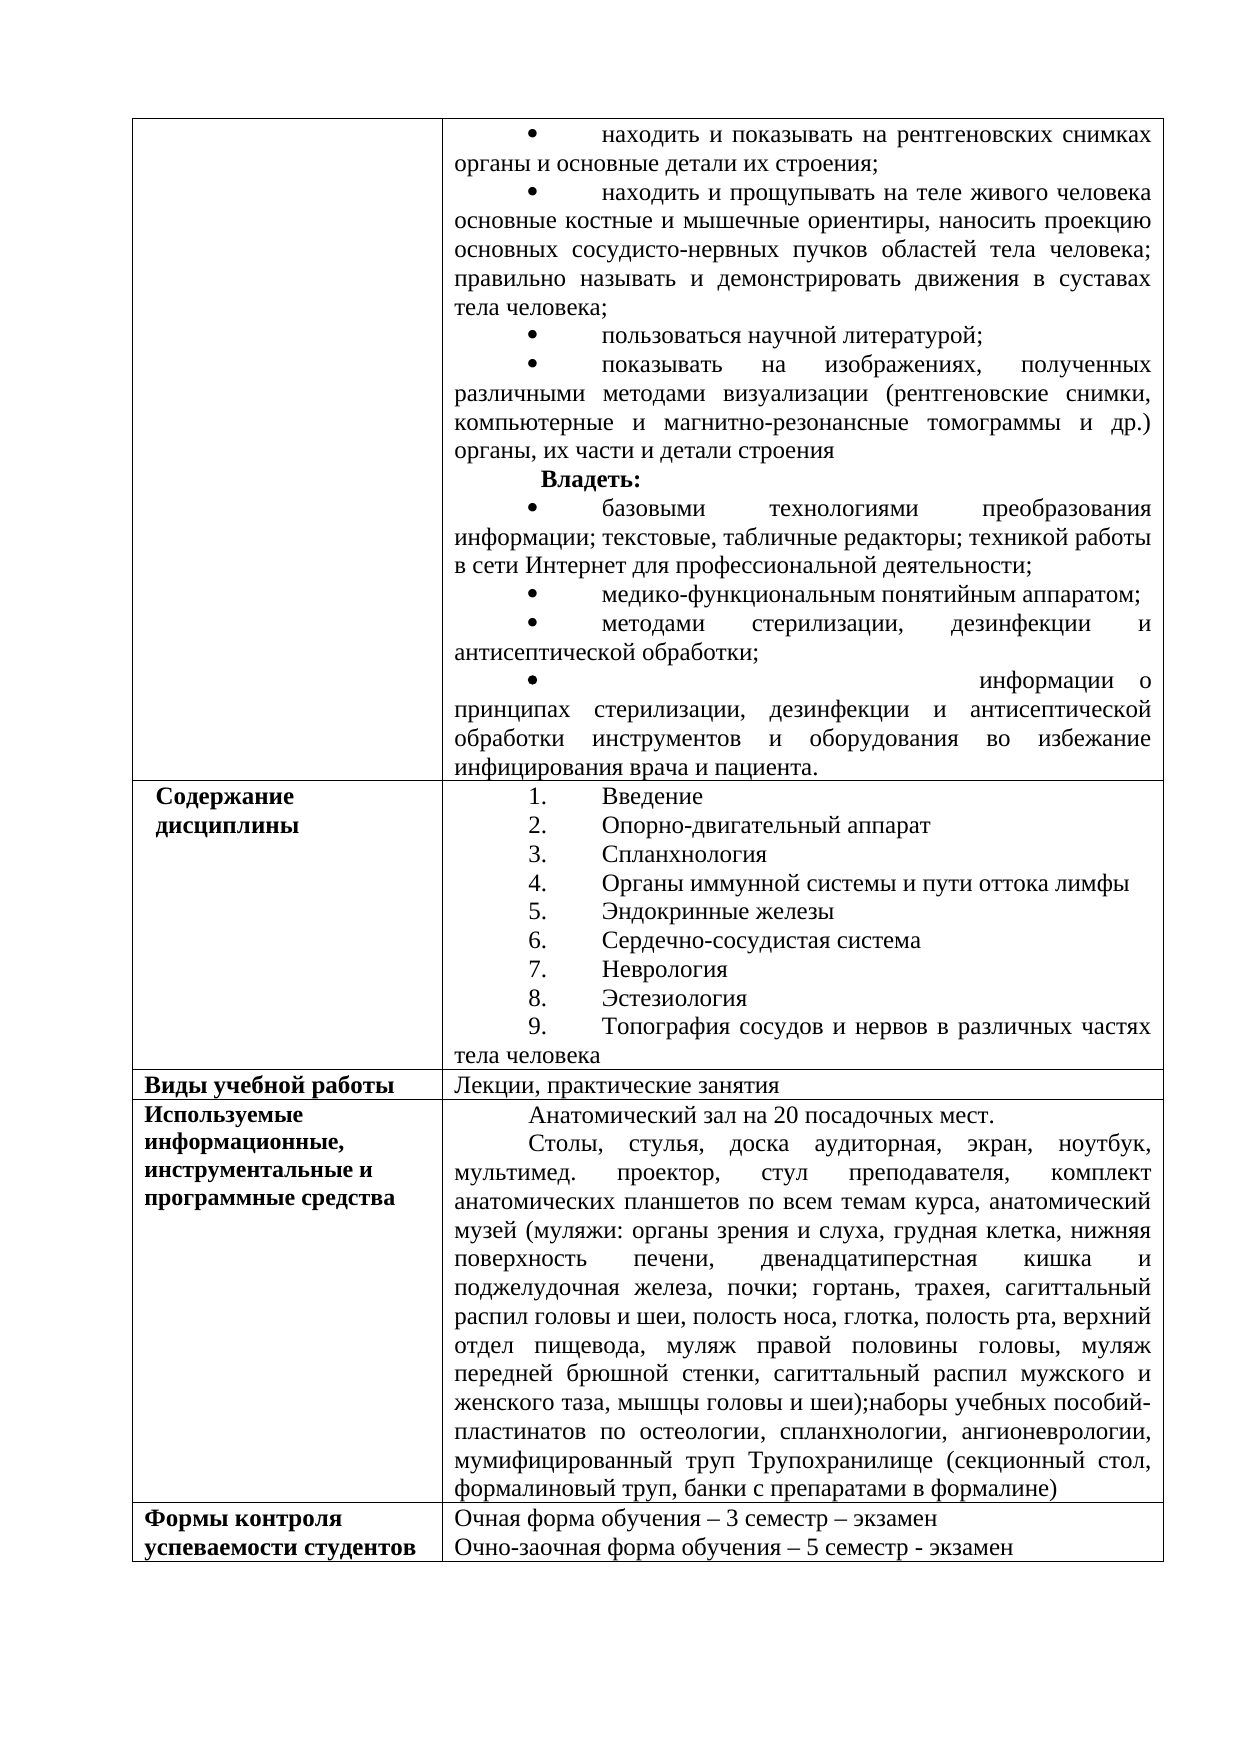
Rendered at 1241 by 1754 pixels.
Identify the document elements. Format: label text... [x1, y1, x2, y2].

table_cell Лекции, практические занятия [443, 1070, 1163, 1099]
table_cell [133, 781, 442, 1069]
table_cell Формы контроля успеваемости студентов [133, 1503, 442, 1561]
table_cell Виды учебной работы [133, 1070, 442, 1099]
table_cell Очная форма обучения – 3 семестр – экзамен Очно-заочная форма обучения – 5 семестр - экзамен [443, 1503, 1163, 1561]
table_cell Используемые информационные, инструментальные и программные средства [133, 1100, 442, 1502]
table_cell Анатомический зал на 20 посадочных мест. Столы, стулья, доска аудиторная, экран, ноутбук, мультимед. проектор, стул преподавателя, комплект анатомических планшетов по всем темам курса, анатомический музей (муляжи: органы зрения и слуха, грудная клетка, нижняя поверхность печени, двенадцатиперстная кишка и поджелудочная железа, почки; гортань, трахея, сагиттальный распил головы и шеи, полость носа, глотка, полость рта, верхний отдел пищевода, муляж правой половины головы, муляж передней брюшной стенки, сагиттальный распил мужского и женского таза, мышцы головы и шеи);наборы учебных пособий-пластинатов по остеологии, спланхнологии, ангионеврологии, мумифицированный труп Трупохранилище (секционный стол, формалиновый труп, банки с препаратами в формалине) [443, 1100, 1163, 1502]
table_cell [133, 119, 442, 780]
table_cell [443, 119, 1163, 780]
table_cell Введение Опорно-двигательный аппарат Спланхнология Органы иммунной системы и пути оттока лимфы Эндокринные железы Сердечно-сосудистая система Неврология Эстезиология Топография сосудов и нервов в различных частях тела человека [443, 781, 1163, 1069]
